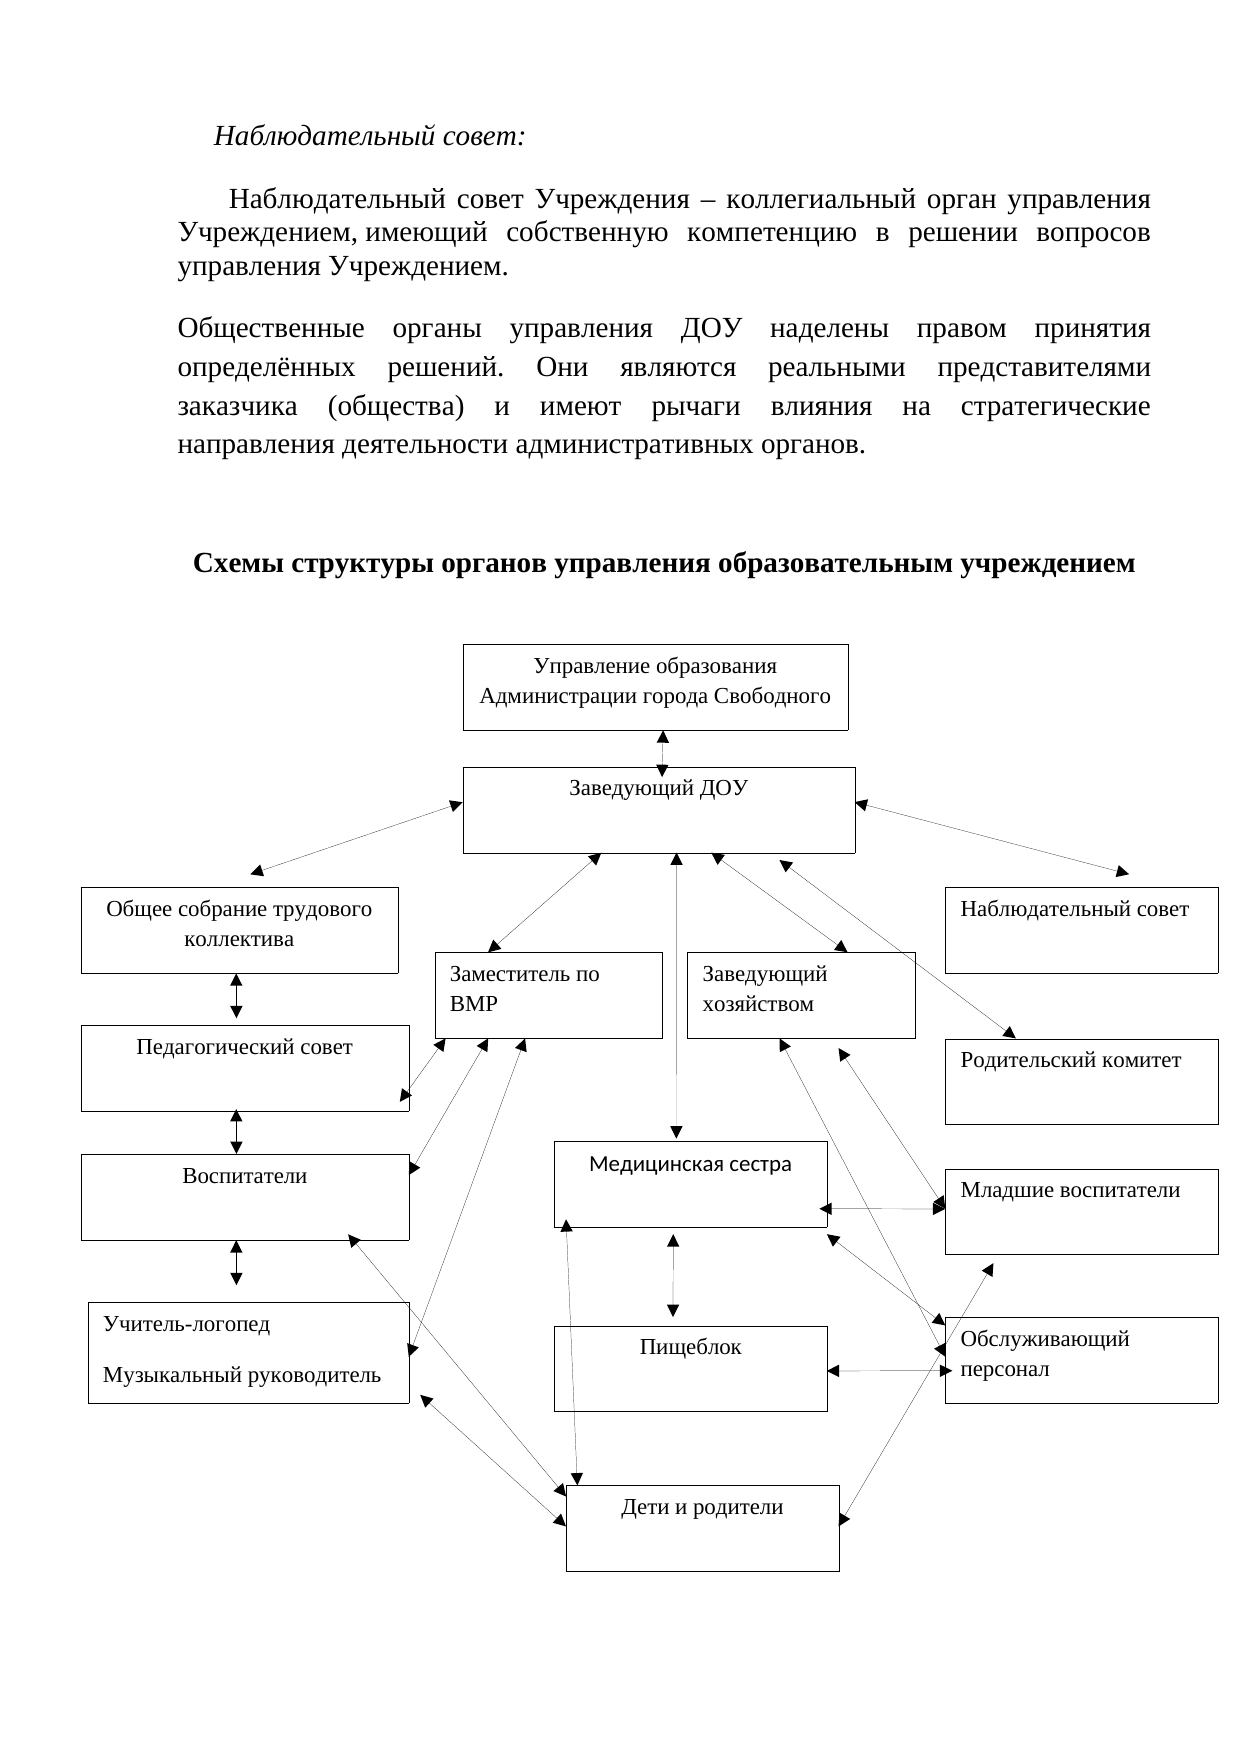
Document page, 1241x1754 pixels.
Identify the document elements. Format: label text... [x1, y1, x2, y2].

text Общественные органы управления ДОУ наделены правом принятия определённых решений. Они являются реальными представителями заказчика (общества) и имеют рычаги влияния на стратегические направления деятельности административных органов. [177, 311, 1152, 460]
text Наблюдательный совет: [177, 118, 1152, 152]
text Схемы структуры органов управления образовательным учреждением [177, 545, 1152, 578]
text Наблюдательный совет Учреждения – коллегиальный орган управления Учреждением, имеющий собственную компетенцию в решении вопросов управления Учреждением. [177, 181, 1152, 281]
